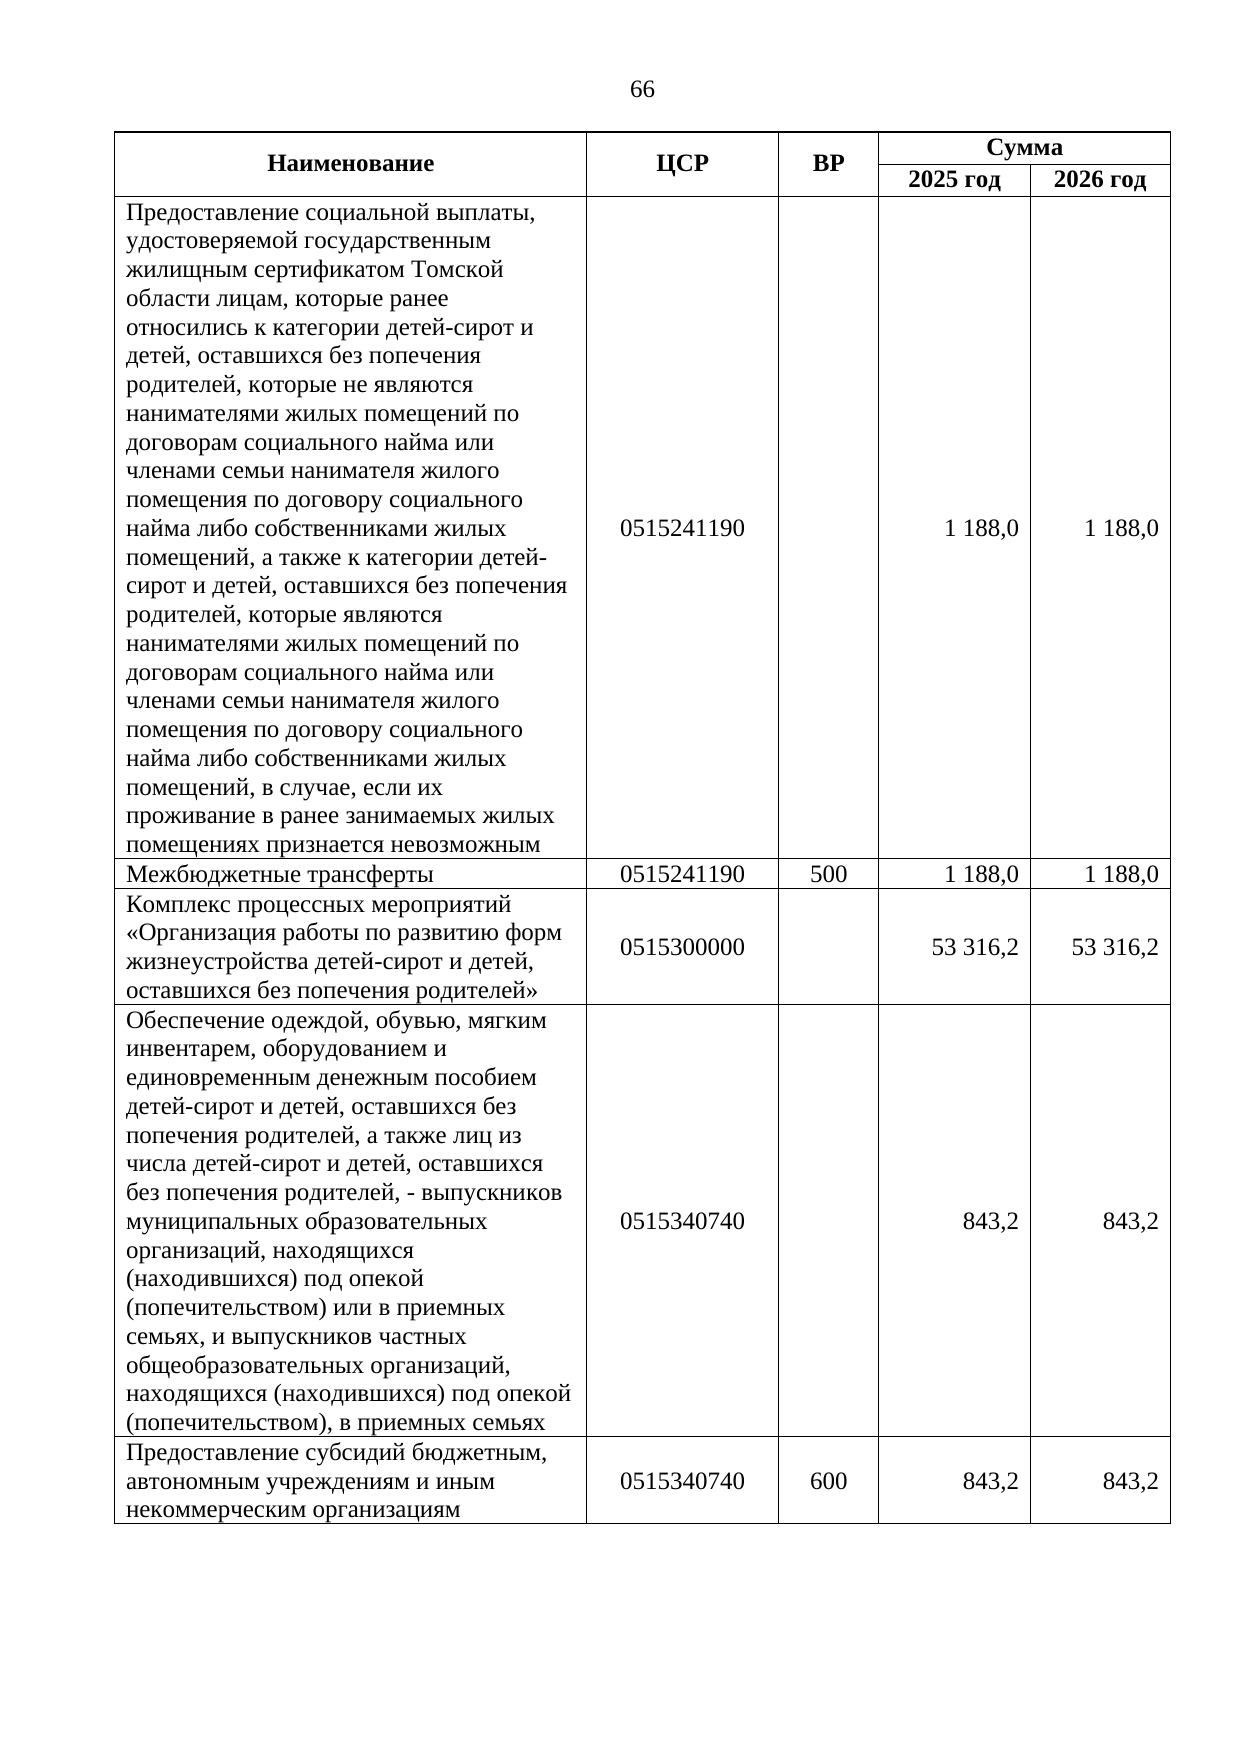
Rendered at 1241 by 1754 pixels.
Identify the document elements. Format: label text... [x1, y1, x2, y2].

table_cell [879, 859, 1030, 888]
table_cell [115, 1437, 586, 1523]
table_header Сумма [879, 133, 1170, 163]
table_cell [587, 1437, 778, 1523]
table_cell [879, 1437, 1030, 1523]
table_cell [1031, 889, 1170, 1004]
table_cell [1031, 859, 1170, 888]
table_header ЦСР [587, 133, 778, 196]
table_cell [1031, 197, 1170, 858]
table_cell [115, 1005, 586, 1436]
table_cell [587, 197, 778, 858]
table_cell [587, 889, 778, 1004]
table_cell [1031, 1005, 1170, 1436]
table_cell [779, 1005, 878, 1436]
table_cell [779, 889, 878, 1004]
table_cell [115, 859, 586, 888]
table_cell 2025 год [879, 165, 1030, 196]
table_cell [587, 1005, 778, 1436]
table_header Наименование [115, 133, 586, 196]
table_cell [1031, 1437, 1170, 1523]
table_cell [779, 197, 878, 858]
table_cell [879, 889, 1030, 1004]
table_header ВР [779, 133, 878, 196]
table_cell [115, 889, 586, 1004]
table_cell 2026 год [1031, 165, 1170, 196]
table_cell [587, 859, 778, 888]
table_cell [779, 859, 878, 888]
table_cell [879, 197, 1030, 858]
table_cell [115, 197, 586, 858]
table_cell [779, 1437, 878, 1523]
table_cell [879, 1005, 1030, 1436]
